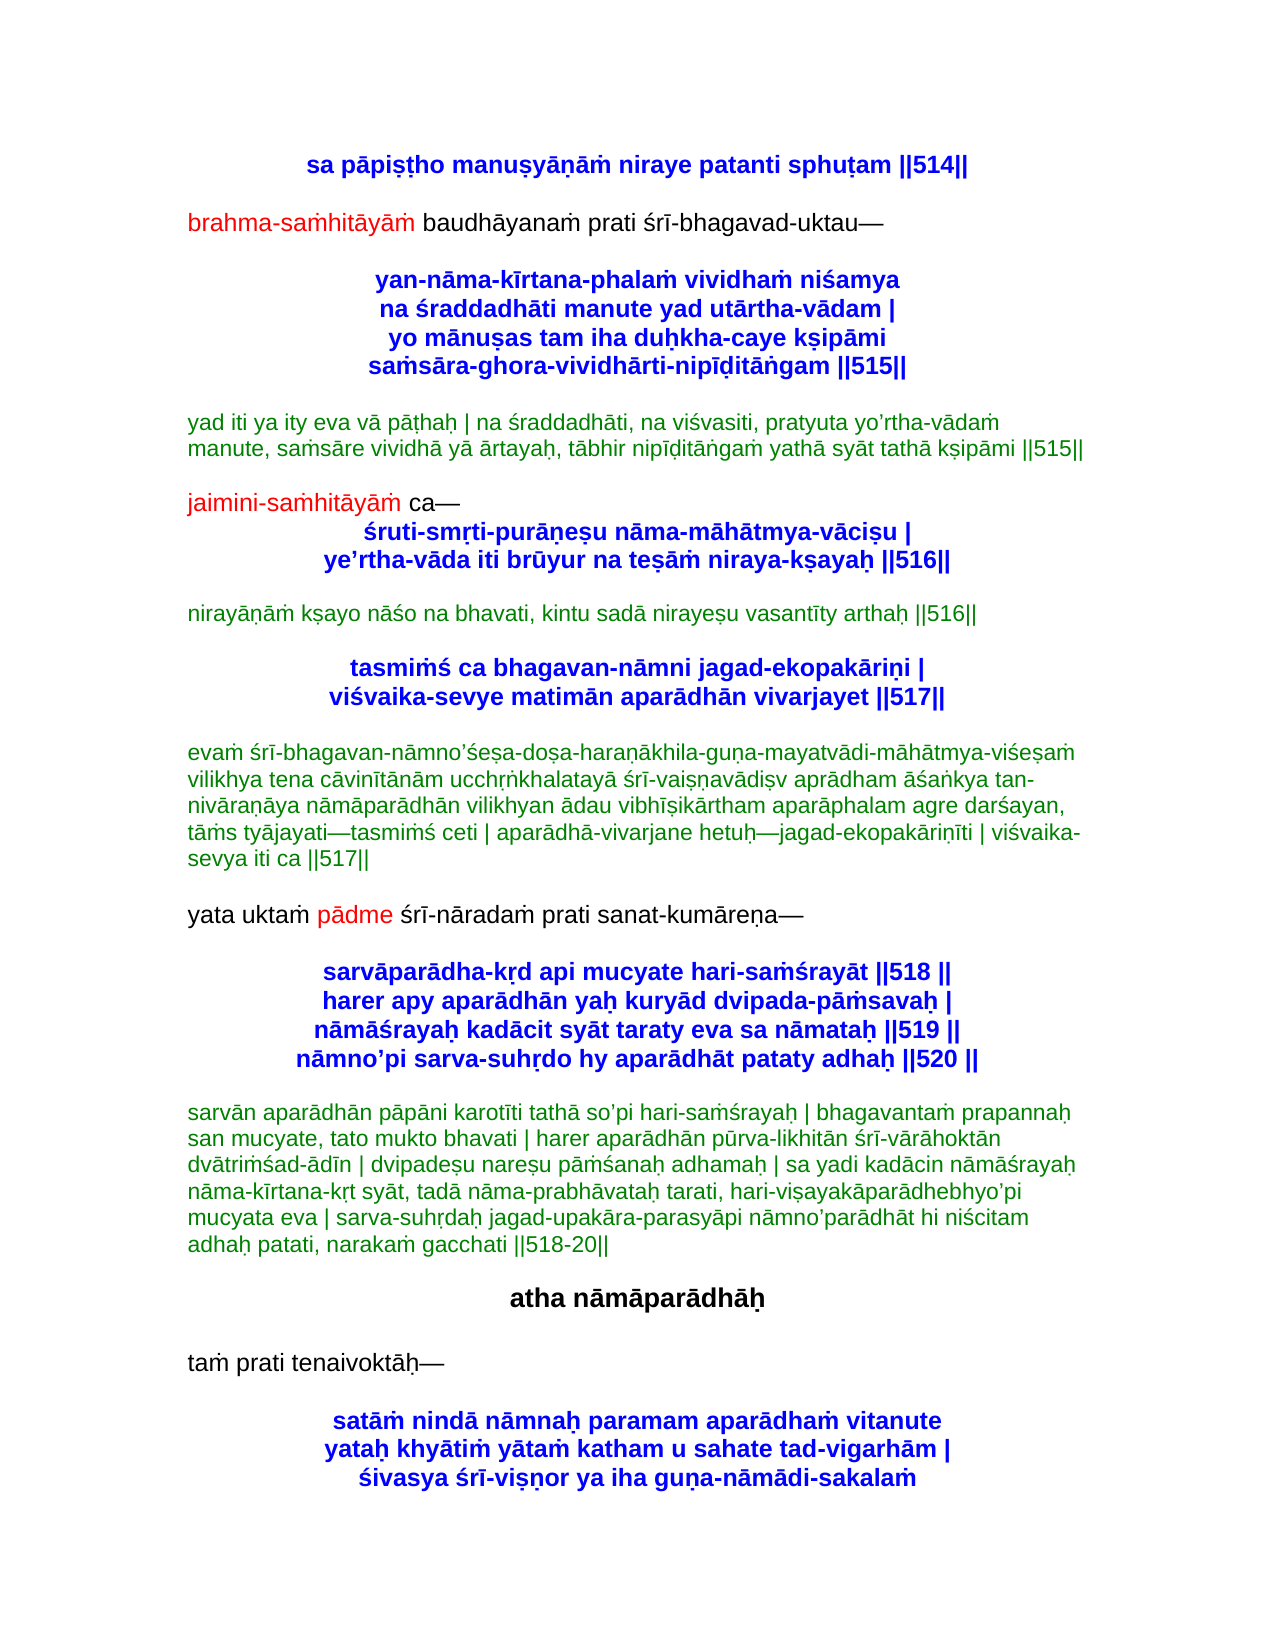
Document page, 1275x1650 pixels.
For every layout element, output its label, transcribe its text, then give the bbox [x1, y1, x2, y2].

text yataḥ khyātiṁ yātaṁ katham u sahate tad-vigarhām | [187, 1434, 1087, 1463]
text viśvaika-sevye matimān aparādhān vivarjayet ||517|| [187, 682, 1087, 711]
text yad iti ya ity eva vā pāṭhaḥ | na śraddadhāti, na viśvasiti, pratyuta yo’rtha-vādaṁ manute, saṁsāre vividhā yā ārtayaḥ, tābhir nipīḍitāṅgaṁ yathā syāt tathā kṣipāmi ||515|| [187, 409, 1087, 461]
text śruti-smṛti-purāṇeṣu nāma-māhātmya-vāciṣu | [187, 517, 1087, 545]
text śivasya śrī-viṣṇor ya iha guṇa-nāmādi-sakalaṁ [187, 1463, 1087, 1492]
text taṁ prati tenaivoktāḥ— [187, 1348, 1087, 1377]
subtitle atha nāmāparādhāḥ [187, 1282, 1087, 1313]
text yo mānuṣas tam iha duḥkha-caye kṣipāmi [187, 322, 1087, 351]
text yan-nāma-kīrtana-phalaṁ vividhaṁ niśamya [187, 265, 1087, 294]
text na śraddadhāti manute yad utārtha-vādam | [187, 294, 1087, 322]
text tasmiṁś ca bhagavan-nāmni jagad-ekopakāriṇi | [187, 653, 1087, 682]
text jaimini-saṁhitāyāṁ ca— [187, 488, 1087, 517]
text nāmno’pi sarva-suhṛdo hy aparādhāt pataty adhaḥ ||520 || [187, 1044, 1087, 1072]
text sa pāpiṣṭho manuṣyāṇāṁ niraye patanti sphuṭam ||514|| [187, 150, 1087, 179]
text nāmāśrayaḥ kadācit syāt taraty eva sa nāmataḥ ||519 || [187, 1015, 1087, 1044]
text nirayāṇāṁ kṣayo nāśo na bhavati, kintu sadā nirayeṣu vasantīty arthaḥ ||516|| [187, 600, 1087, 627]
text ye’rtha-vāda iti brūyur na teṣāṁ niraya-kṣayaḥ ||516|| [187, 545, 1087, 574]
text satāṁ nindā nāmnaḥ paramam aparādhaṁ vitanute [187, 1406, 1087, 1434]
text sarvāparādha-kṛd api mucyate hari-saṁśrayāt ||518 || [187, 957, 1087, 986]
text brahma-saṁhitāyāṁ baudhāyanaṁ prati śrī-bhagavad-uktau— [187, 207, 1087, 236]
text saṁsāra-ghora-vividhārti-nipīḍitāṅgam ||515|| [187, 351, 1087, 380]
text yata uktaṁ pādme śrī-nāradaṁ prati sanat-kumāreṇa— [187, 900, 1087, 929]
text harer apy aparādhān yaḥ kuryād dvipada-pāṁsavaḥ | [187, 986, 1087, 1015]
text evaṁ śrī-bhagavan-nāmno’śeṣa-doṣa-haraṇākhila-guṇa-mayatvādi-māhātmya-viśeṣaṁ vilikhya tena cāvinītānām ucchṛṅkhalatayā śrī-vaiṣṇavādiṣv aprādham āśaṅkya tan-nivāraṇāya nāmāparādhān vilikhyan ādau vibhīṣikārtham aparāphalam agre darśayan, tāṁs tyājayati—tasmiṁś ceti | aparādhā-vivarjane hetuḥ—jagad-ekopakāriṇīti | viśvaika-sevya iti ca ||517|| [187, 739, 1087, 871]
text sarvān aparādhān pāpāni karotīti tathā so’pi hari-saṁśrayaḥ | bhagavantaṁ prapannaḥ san mucyate, tato mukto bhavati | harer aparādhān pūrva-likhitān śrī-vārāhoktān dvātriṁśad-ādīn | dvipadeṣu nareṣu pāṁśanaḥ adhamaḥ | sa yadi kadācin nāmāśrayaḥ nāma-kīrtana-kṛt syāt, tadā nāma-prabhāvataḥ tarati, hari-viṣayakāparādhebhyo’pi mucyata eva | sarva-suhṛdaḥ jagad-upakāra-parasyāpi nāmno’parādhāt hi niścitam adhaḥ patati, narakaṁ gacchati ||518-20|| [187, 1099, 1087, 1257]
